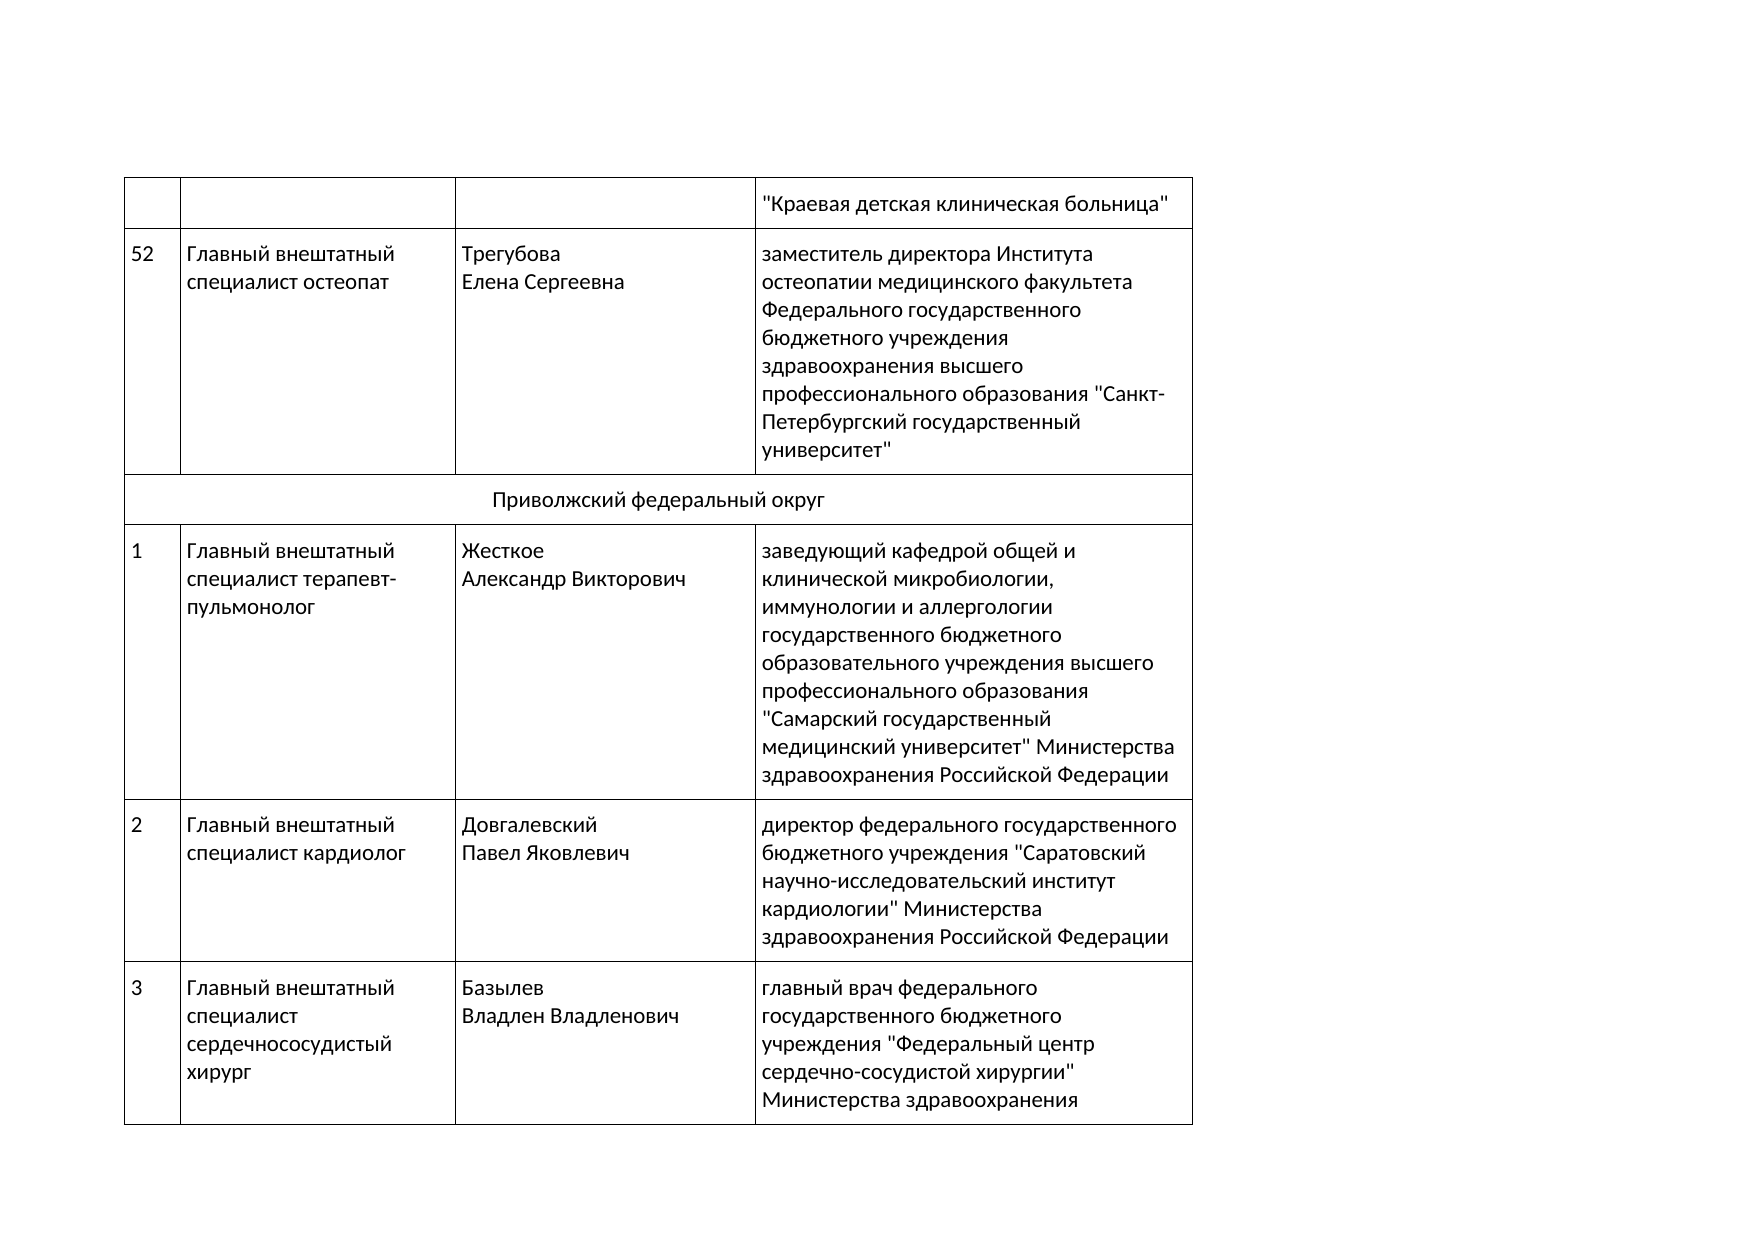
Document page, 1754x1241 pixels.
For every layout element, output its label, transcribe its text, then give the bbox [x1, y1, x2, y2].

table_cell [456, 962, 755, 1123]
table_cell Главный внештатный специалист остеопат [181, 229, 455, 474]
table_cell заведующий кафедрой общей и клинической микробиологии, иммунологии и аллергологии государственного бюджетного образовательного учреждения высшего профессионального образования "Самарский государственный медицинский университет" Министерства здравоохранения Российской Федерации [756, 525, 1192, 799]
table_cell Довгалевский Павел Яковлевич [456, 800, 755, 961]
table_cell Главный внештатный специалист кардиолог [181, 800, 455, 961]
table_cell 1 [125, 525, 180, 799]
table_cell Трегубова Елена Сергеевна [456, 229, 755, 474]
table_cell заместитель директора Института остеопатии медицинского факультета Федерального государственного бюджетного учреждения здравоохранения высшего профессионального образования "Санкт-Петербургский государственный университет" [756, 229, 1192, 474]
table_cell Главный внештатный специалист терапевт-пульмонолог [181, 525, 455, 799]
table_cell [756, 962, 1192, 1123]
table_cell Приволжский федеральный округ [125, 475, 1192, 524]
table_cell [181, 178, 455, 227]
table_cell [756, 178, 1192, 227]
table_cell 2 [125, 800, 180, 961]
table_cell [181, 962, 455, 1123]
table_cell 52 [125, 229, 180, 474]
table_cell Жесткое Александр Викторович [456, 525, 755, 799]
table_cell директор федерального государственного бюджетного учреждения "Саратовский научно-исследовательский институт кардиологии" Министерства здравоохранения Российской Федерации [756, 800, 1192, 961]
table_cell 51 [125, 178, 180, 227]
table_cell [456, 178, 755, 227]
table_cell 3 [125, 962, 180, 1123]
